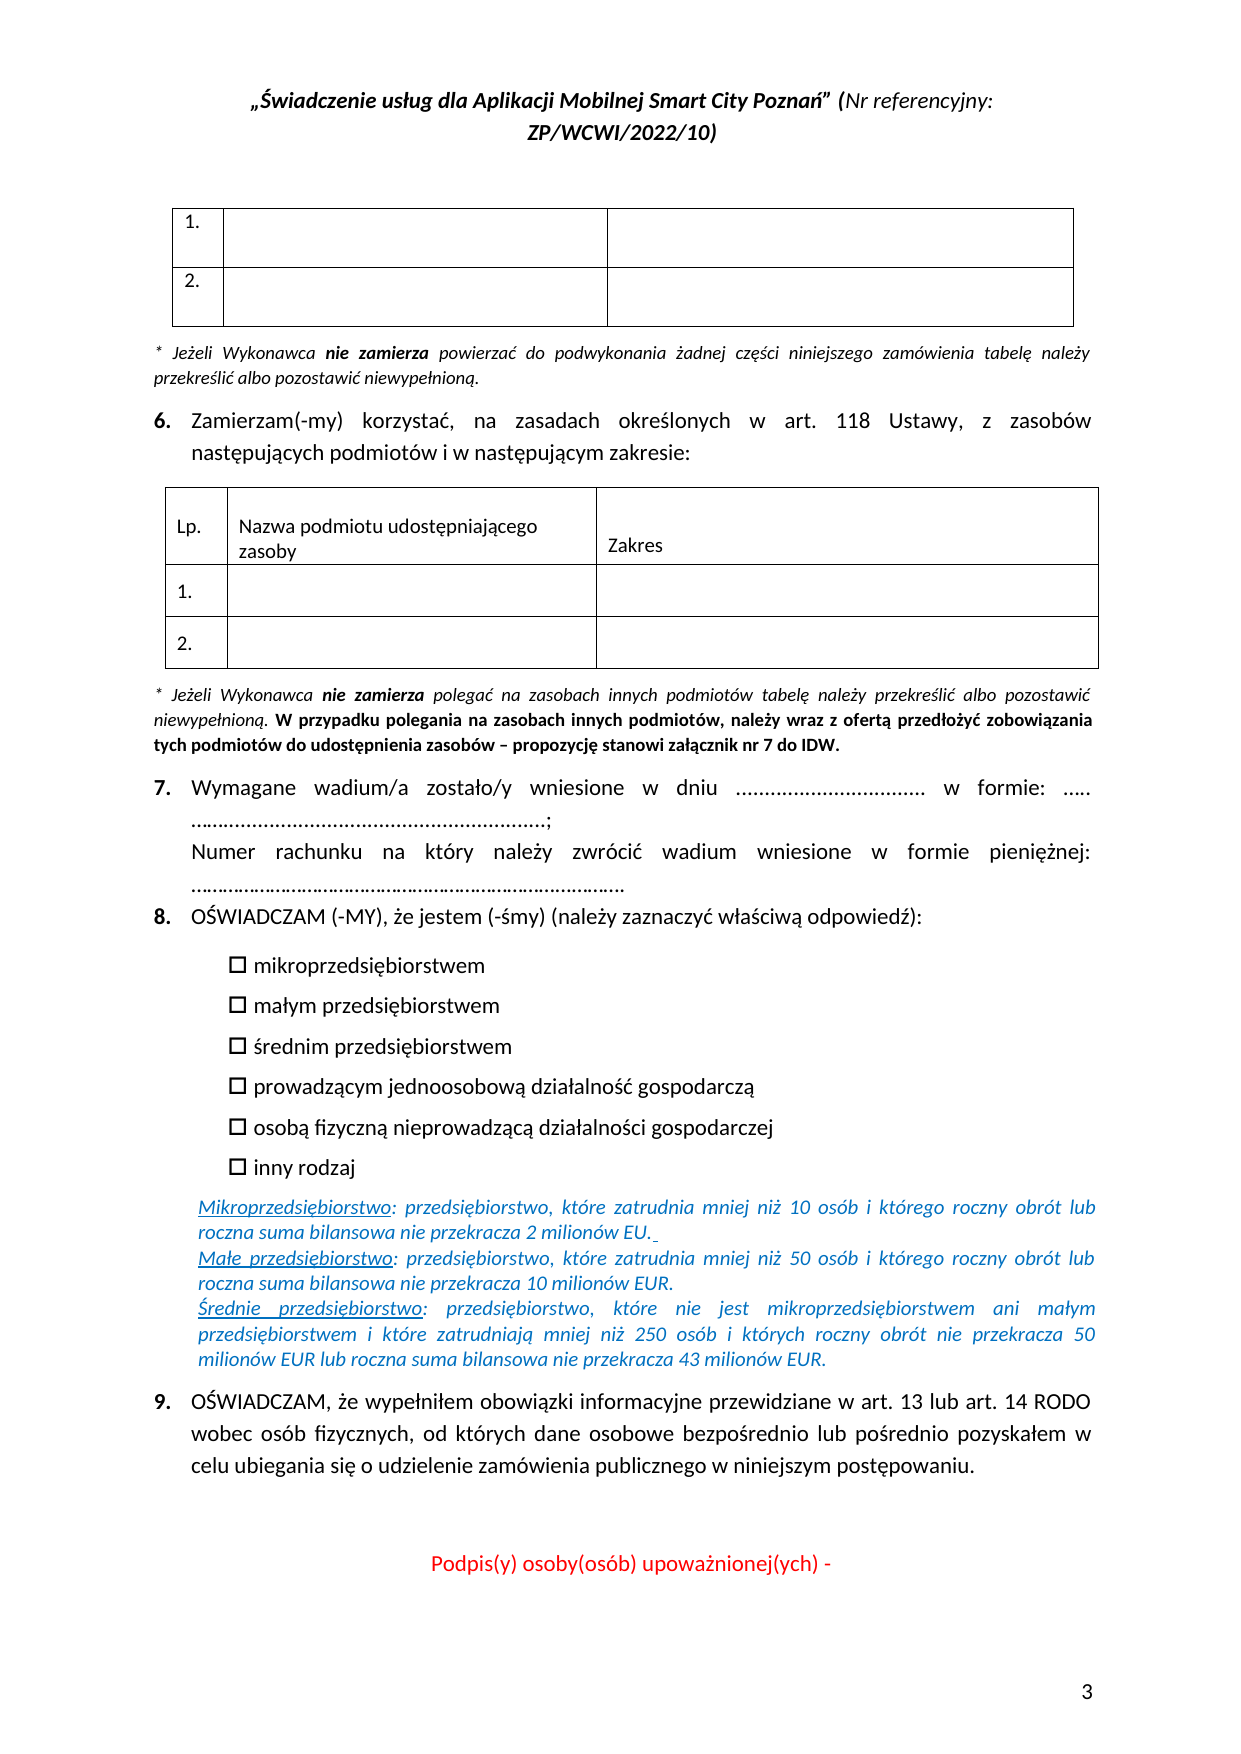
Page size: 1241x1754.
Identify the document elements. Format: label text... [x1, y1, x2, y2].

text inny rodzaj [227, 1153, 1093, 1181]
text mikroprzedsiębiorstwem [227, 951, 1093, 979]
table_cell 1. [166, 565, 227, 616]
text Średnie przedsiębiorstwo: przedsiębiorstwo, które nie jest mikroprzedsiębiorstwem ani małym przedsiębiorstwem i które zatrudniają mniej niż 250 osób i których roczny obrót nie przekracza 50 milionów EUR lub roczna suma bilansowa nie przekracza 43 milionów EUR. [198, 1296, 1098, 1372]
list Wymagane wadium/a zostało/y wniesione w dniu ................................. w formie: …..……........................................................; [153, 773, 1093, 833]
table_cell 1. [173, 209, 223, 267]
table_cell [608, 268, 1073, 326]
table_header Nazwa podmiotu udostępniającego zasoby [228, 488, 596, 564]
table_header Zakres [597, 488, 1098, 564]
text Numer rachunku na który należy zwrócić wadium wniesione w formie pieniężnej: ……………………………………………………………...………. [191, 837, 1093, 898]
text * Jeżeli Wykonawca nie zamierza powierzać do podwykonania żadnej części niniejszego zamówienia tabelę należy przekreślić albo pozostawić niewypełnioną. [153, 339, 1093, 389]
table_cell [224, 268, 607, 326]
table_cell [224, 209, 607, 267]
text * Jeżeli Wykonawca nie zamierza polegać na zasobach innych podmiotów tabelę należy przekreślić albo pozostawić niewypełnioną. W przypadku polegania na zasobach innych podmiotów, należy wraz z ofertą przedłożyć zobowiązania tych podmiotów do udostępnienia zasobów – propozycję stanowi załącznik nr 7 do IDW. [153, 681, 1093, 756]
text średnim przedsiębiorstwem [227, 1032, 1093, 1060]
text Mikroprzedsiębiorstwo: przedsiębiorstwo, które zatrudnia mniej niż 10 osób i którego roczny obrót lub roczna suma bilansowa nie przekracza 2 milionów EU. [198, 1194, 1098, 1245]
table_header Lp. [166, 488, 227, 564]
text małym przedsiębiorstwem [227, 991, 1093, 1019]
text prowadzącym jednoosobową działalność gospodarczą [227, 1072, 1093, 1100]
list OŚWIADCZAM (-MY), że jestem (-śmy) (należy zaznaczyć właściwą odpowiedź): [153, 902, 1093, 930]
list Zamierzam(-my) korzystać, na zasadach określonych w art. 118 Ustawy, z zasobów następujących podmiotów i w następującym zakresie: [153, 406, 1093, 466]
text Małe przedsiębiorstwo: przedsiębiorstwo, które zatrudnia mniej niż 50 osób i którego roczny obrót lub roczna suma bilansowa nie przekracza 10 milionów EUR. [198, 1245, 1098, 1296]
text osobą fizyczną nieprowadzącą działalności gospodarczej [227, 1113, 1093, 1141]
table_cell 2. [173, 268, 223, 326]
table_cell [228, 565, 596, 616]
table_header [323, 1549, 923, 1606]
table_cell [597, 617, 1098, 668]
table_cell 2. [166, 617, 227, 668]
table_cell [608, 209, 1073, 267]
table_cell [228, 617, 596, 668]
list OŚWIADCZAM, że wypełniłem obowiązki informacyjne przewidziane w art. 13 lub art. 14 RODO wobec osób fizycznych, od których dane osobowe bezpośrednio lub pośrednio pozyskałem w celu ubiegania się o udzielenie zamówienia publicznego w niniejszym postępowaniu. [153, 1387, 1093, 1479]
table_cell [597, 565, 1098, 616]
